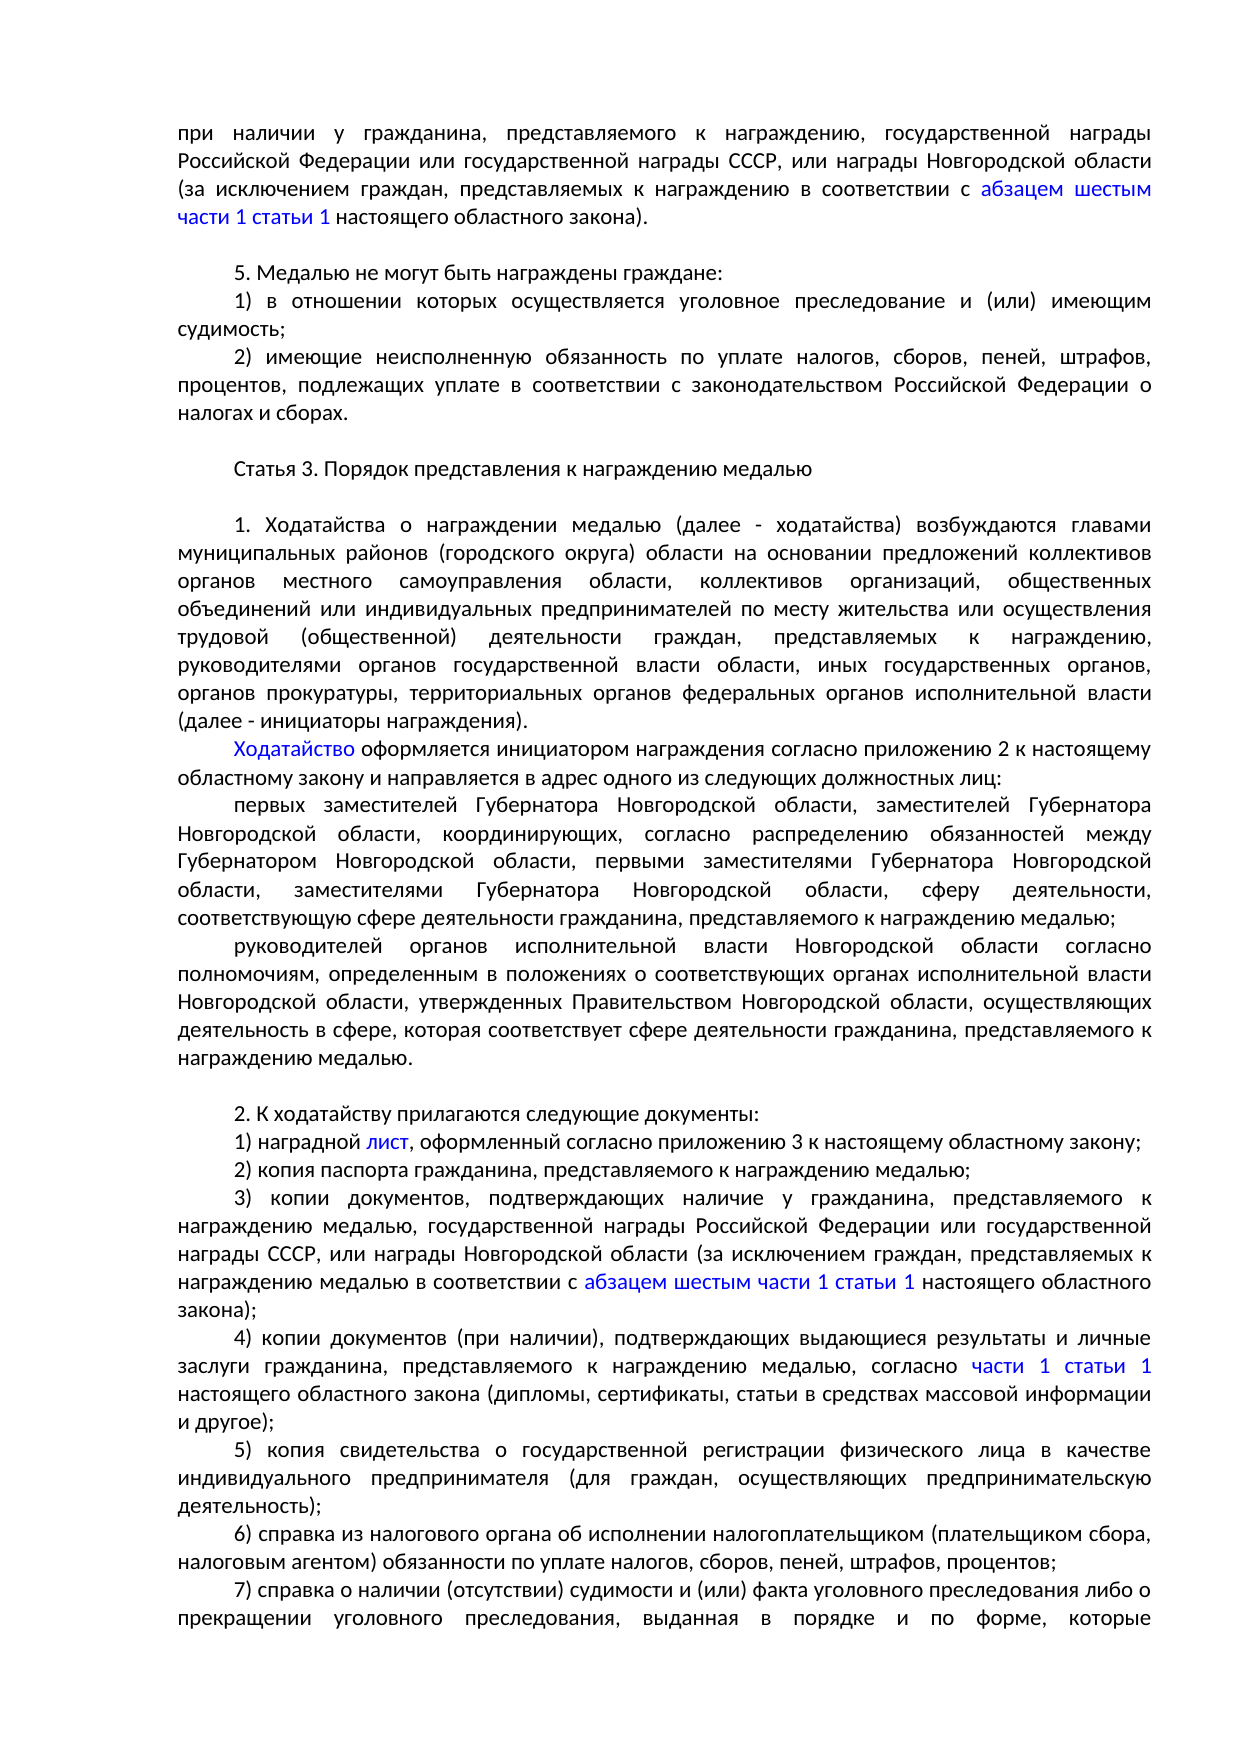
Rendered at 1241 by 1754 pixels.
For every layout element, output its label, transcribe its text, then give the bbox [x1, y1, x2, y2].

text 2. К ходатайству прилагаются следующие документы: [177, 1099, 1152, 1127]
text 5. Медалью не могут быть награждены граждане: [177, 258, 1152, 286]
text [177, 118, 1152, 230]
text 5) копия свидетельства о государственной регистрации физического лица в качестве индивидуального предпринимателя (для граждан, осуществляющих предпринимательскую деятельность); [177, 1435, 1152, 1519]
text 2) копия паспорта гражданина, представляемого к награждению медалью; [177, 1155, 1152, 1183]
text 4) копии документов (при наличии), подтверждающих выдающиеся результаты и личные заслуги гражданина, представляемого к награждению медалью, согласно части 1 статьи 1 настоящего областного закона (дипломы, сертификаты, статьи в средствах массовой информации и другое); [177, 1323, 1152, 1435]
text 6) справка из налогового органа об исполнении налогоплательщиком (плательщиком сбора, налоговым агентом) обязанности по уплате налогов, сборов, пеней, штрафов, процентов; [177, 1519, 1152, 1575]
text Статья 3. Порядок представления к награждению медалью [177, 454, 1152, 482]
text руководителей органов исполнительной власти Новгородской области согласно полномочиям, определенным в положениях о соответствующих органах исполнительной власти Новгородской области, утвержденных Правительством Новгородской области, осуществляющих деятельность в сфере, которая соответствует сфере деятельности гражданина, представляемого к награждению медалью. [177, 931, 1152, 1071]
text 1) наградной лист, оформленный согласно приложению 3 к настоящему областному закону; [177, 1127, 1152, 1155]
text Ходатайство оформляется инициатором награждения согласно приложению 2 к настоящему областному закону и направляется в адрес одного из следующих должностных лиц: [177, 734, 1152, 791]
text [177, 1575, 1152, 1631]
text 2) имеющие неисполненную обязанность по уплате налогов, сборов, пеней, штрафов, процентов, подлежащих уплате в соответствии с законодательством Российской Федерации о налогах и сборах. [177, 342, 1152, 426]
text 3) копии документов, подтверждающих наличие у гражданина, представляемого к награждению медалью, государственной награды Российской Федерации или государственной награды СССР, или награды Новгородской области (за исключением граждан, представляемых к награждению медалью в соответствии с абзацем шестым части 1 статьи 1 настоящего областного закона); [177, 1183, 1152, 1323]
text 1) в отношении которых осуществляется уголовное преследование и (или) имеющим судимость; [177, 286, 1152, 342]
text первых заместителей Губернатора Новгородской области, заместителей Губернатора Новгородской области, координирующих, согласно распределению обязанностей между Губернатором Новгородской области, первыми заместителями Губернатора Новгородской области, заместителями Губернатора Новгородской области, сферу деятельности, соответствующую сфере деятельности гражданина, представляемого к награждению медалью; [177, 791, 1152, 931]
text 1. Ходатайства о награждении медалью (далее - ходатайства) возбуждаются главами муниципальных районов (городского округа) области на основании предложений коллективов органов местного самоуправления области, коллективов организаций, общественных объединений или индивидуальных предпринимателей по месту жительства или осуществления трудовой (общественной) деятельности граждан, представляемых к награждению, руководителями органов государственной власти области, иных государственных органов, органов прокуратуры, территориальных органов федеральных органов исполнительной власти (далее - инициаторы награждения). [177, 510, 1152, 734]
